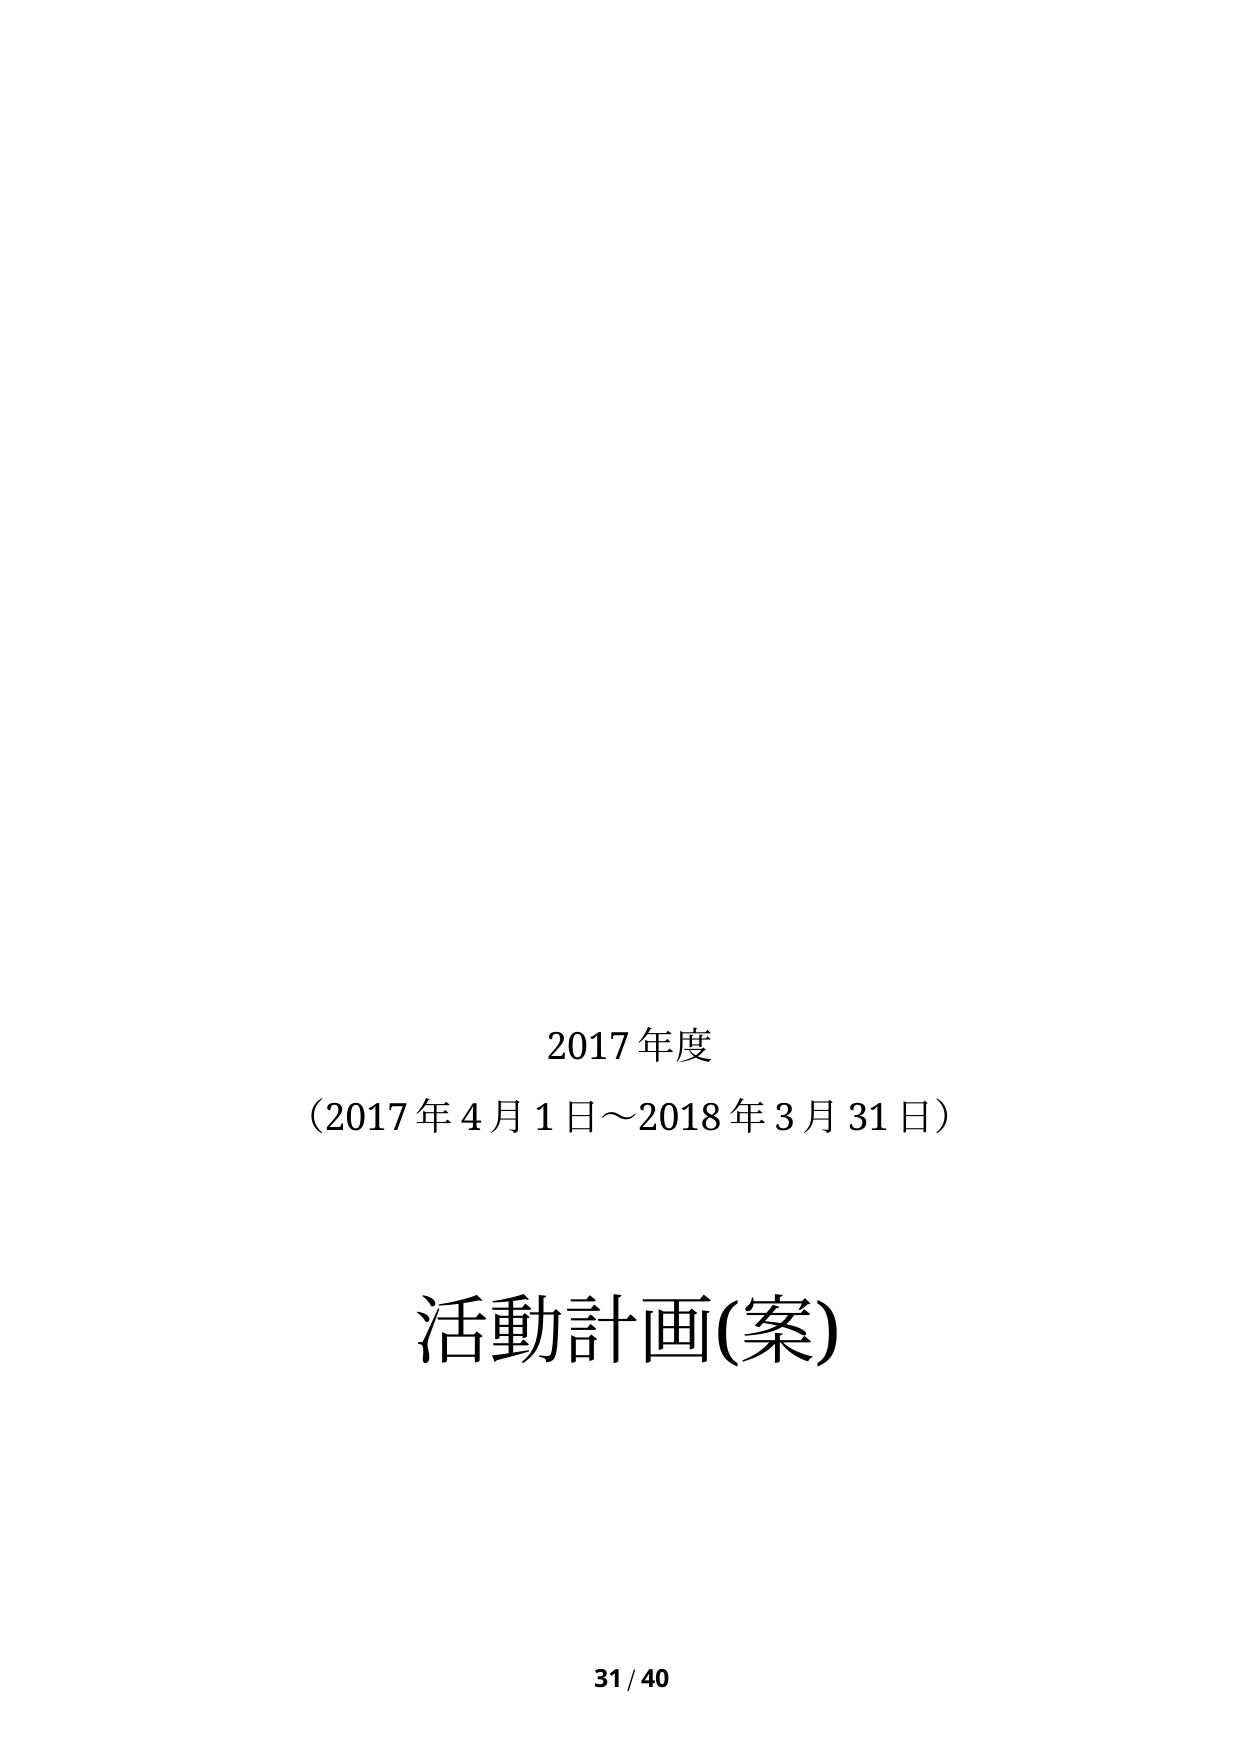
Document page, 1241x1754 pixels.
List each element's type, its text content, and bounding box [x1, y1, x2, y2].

text 2017年度 [166, 1008, 1092, 1078]
text （2017年4月1日～2018年3月31日） [166, 1078, 1092, 1149]
text 活動計画(案) [166, 1255, 1090, 1396]
